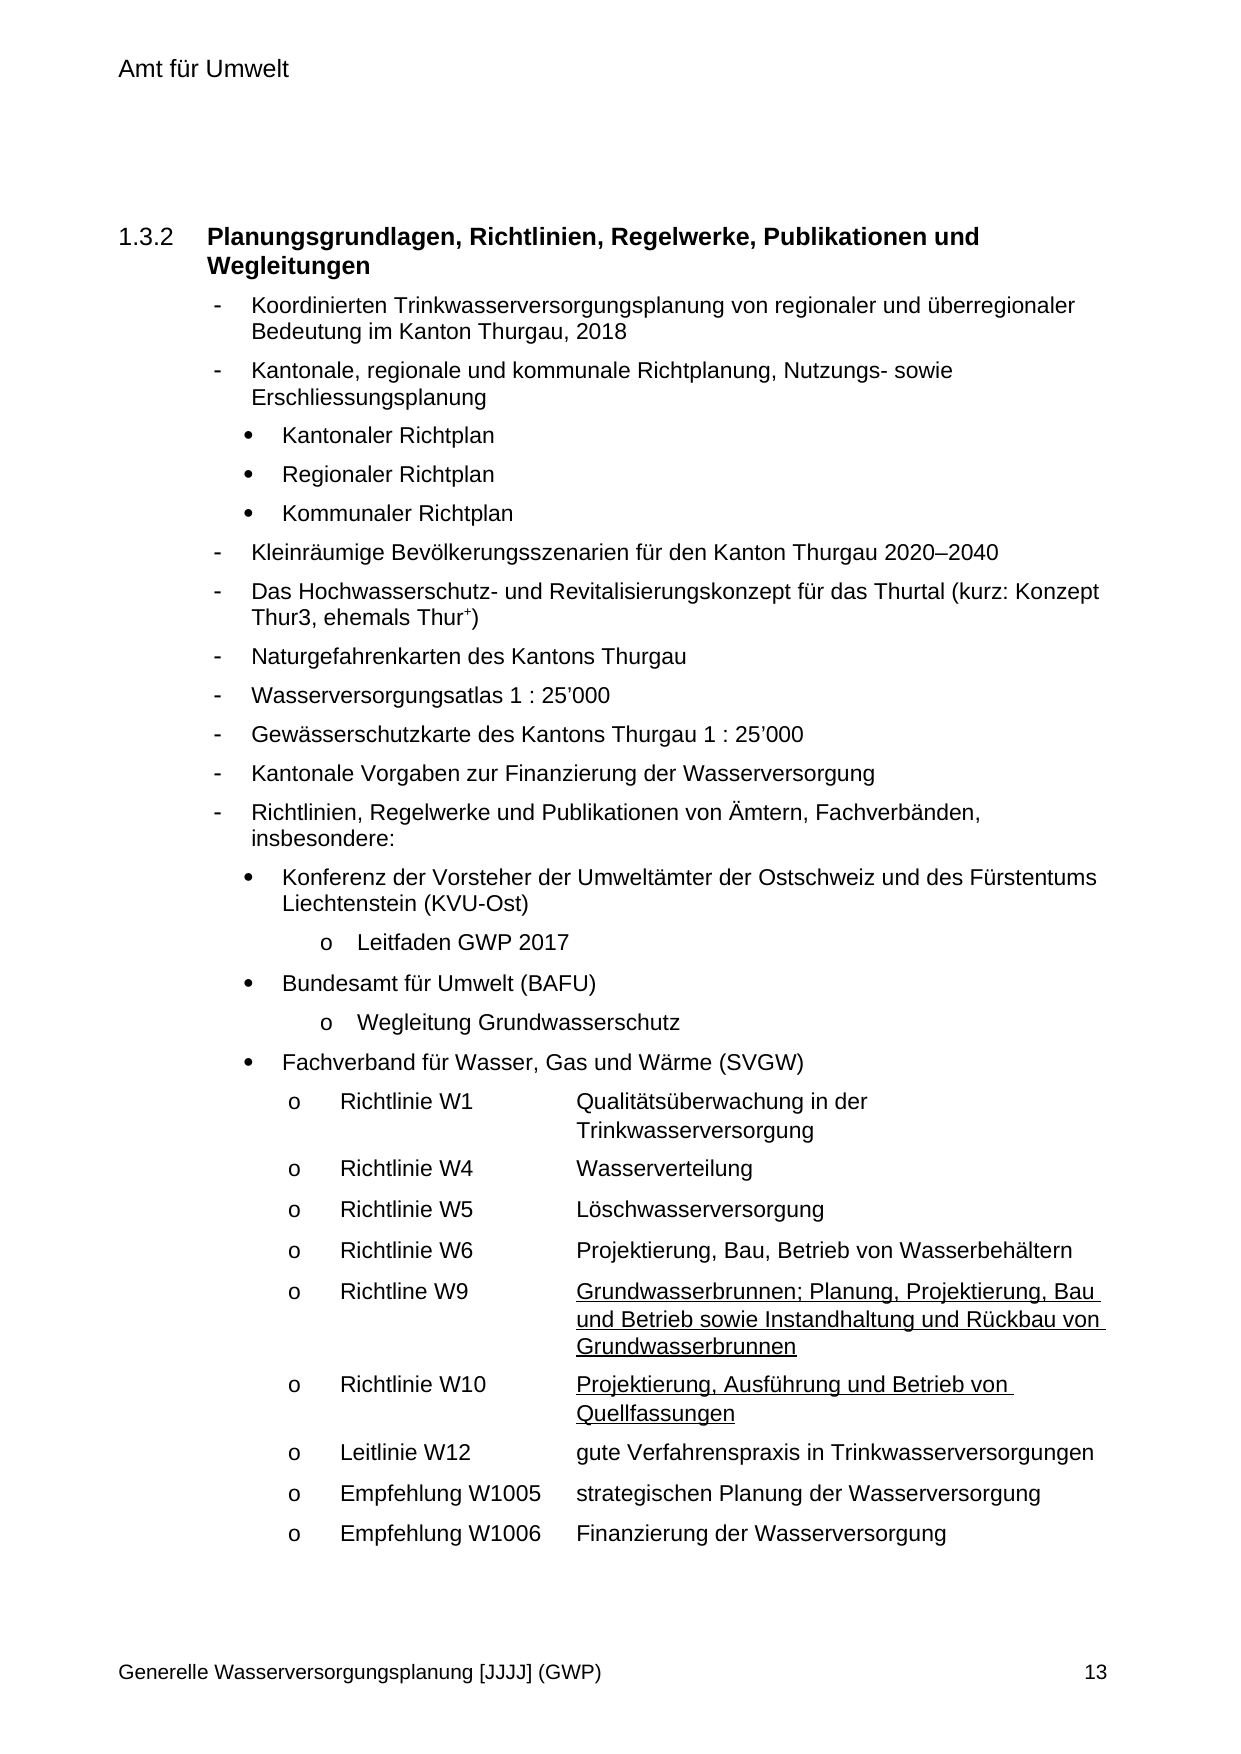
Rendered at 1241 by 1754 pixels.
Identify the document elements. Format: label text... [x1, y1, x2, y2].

list Fachverband für Wasser, Gas und Wärme (SVGW) [244, 1049, 1107, 1076]
list Richtlinie W1 Qualitätsüberwachung in der Trinkwasserversorgung [287, 1088, 1107, 1143]
list Empfehlung W1006 Finanzierung der Wasserversorgung [287, 1520, 1107, 1549]
list Wasserversorgungsatlas 1 : 25’000 [213, 682, 1107, 708]
list Wegleitung Grundwasserschutz [319, 1008, 1107, 1037]
list Empfehlung W1005 strategischen Planung der Wasserversorgung [287, 1479, 1107, 1508]
list Richtlinie W4 Wasserverteilung [287, 1155, 1107, 1184]
list Kantonaler Richtplan [244, 422, 1107, 449]
list Leitlinie W12 gute Verfahrenspraxis in Trinkwasserversorgungen [287, 1439, 1107, 1467]
list Koordinierten Trinkwasserversorgungsplanung von regionaler und überregionaler Bedeutung im Kanton Thurgau, 2018 [213, 292, 1107, 345]
subtitle Planungsgrundlagen, Richtlinien, Regelwerke, Publikationen und Wegleitungen [118, 222, 1107, 279]
list Das Hochwasserschutz- und Revitalisierungskonzept für das Thurtal (kurz: Konzept Thur3, ehemals Thur+) [213, 578, 1107, 631]
list Regionaler Richtplan [244, 461, 1107, 488]
list Bundesamt für Umwelt (BAFU) [244, 970, 1107, 996]
list Kantonale, regionale und kommunale Richtplanung, Nutzungs- sowie Erschliessungsplanung [213, 357, 1107, 410]
list Richtlinie W5 Löschwasserversorgung [287, 1196, 1107, 1224]
list Konferenz der Vorsteher der Umweltämter der Ostschweiz und des Fürstentums Liechtenstein (KVU-Ost) [244, 864, 1107, 916]
list Naturgefahrenkarten des Kantons Thurgau [213, 643, 1107, 669]
list Richtlinien, Regelwerke und Publikationen von Ämtern, Fachverbänden, insbesondere: [213, 798, 1107, 851]
list Richtlinie W6 Projektierung, Bau, Betrieb von Wasserbehältern [287, 1237, 1107, 1265]
list Kleinräumige Bevölkerungsszenarien für den Kanton Thurgau 2020–2040 [213, 539, 1107, 565]
list Richtline W9 Grundwasserbrunnen; Planung, Projektierung, Bau und Betrieb sowie Instandhaltung und Rückbau von Grundwasserbrunnen [287, 1278, 1107, 1359]
list Gewässerschutzkarte des Kantons Thurgau 1 : 25’000 [213, 721, 1107, 747]
list Kommunaler Richtplan [244, 500, 1107, 526]
list Richtlinie W10 Projektierung, Ausführung und Betrieb von Quellfassungen [287, 1371, 1107, 1426]
list Leitfaden GWP 2017 [319, 929, 1107, 957]
list Kantonale Vorgaben zur Finanzierung der Wasserversorgung [213, 759, 1107, 786]
